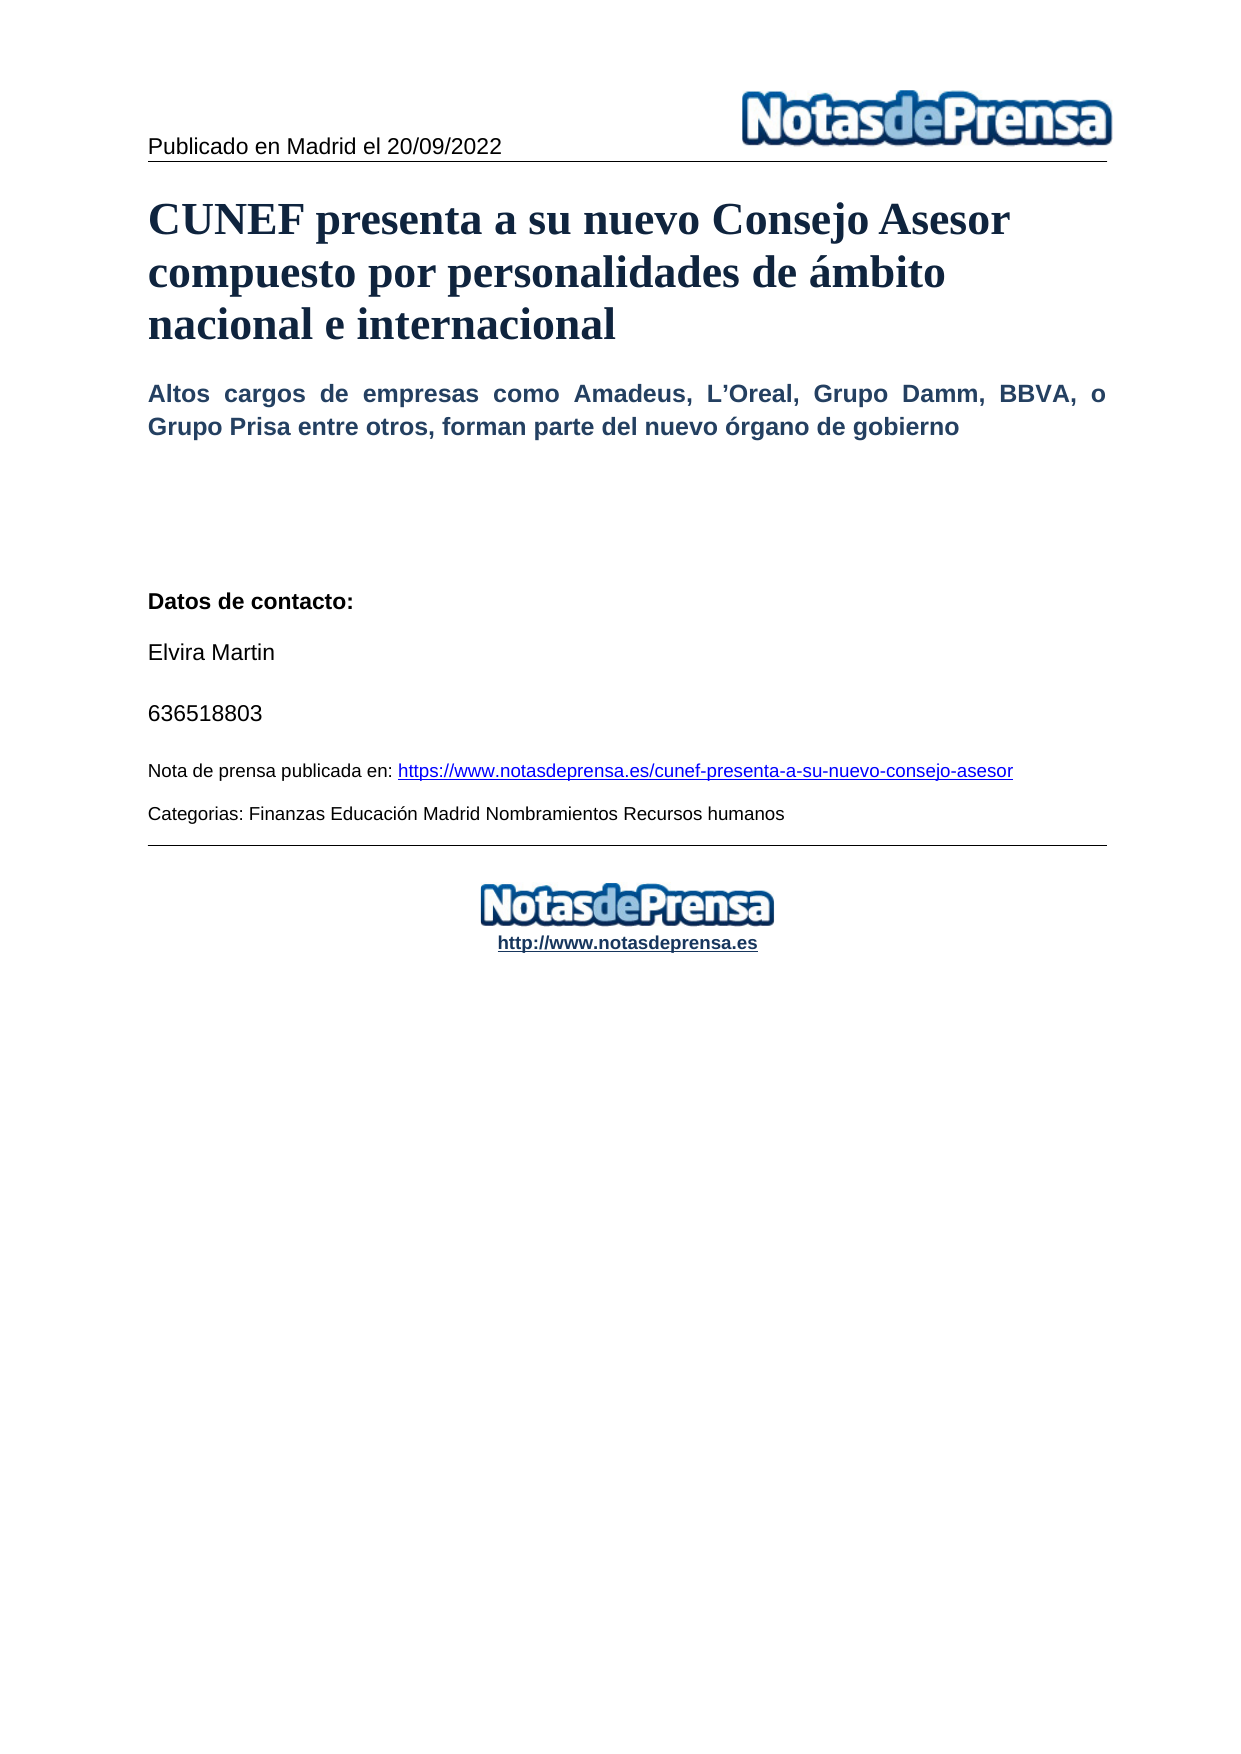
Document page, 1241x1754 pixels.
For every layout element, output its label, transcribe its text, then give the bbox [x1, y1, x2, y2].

picture [742, 90, 1113, 148]
text Datos de contacto: [148, 588, 1107, 614]
picture [480, 882, 775, 928]
text http://www.notasdeprensa.es [148, 932, 1107, 953]
text 636518803 [148, 699, 1063, 726]
text Categorias: Finanzas Educación Madrid Nombramientos Recursos humanos [148, 802, 1107, 824]
text Publicado en Madrid el 20/09/2022 [148, 133, 1107, 161]
subtitle Altos cargos de empresas como Amadeus, L’Oreal, Grupo Damm, BBVA, o Grupo Prisa entre otros, forman parte del nuevo órgano de gobierno [148, 379, 1107, 441]
text Nota de prensa publicada en: https://www.notasdeprensa.es/cunef-presenta-a-su-nuevo-consejo-asesor [148, 760, 1107, 782]
subtitle CUNEF presenta a su nuevo Consejo Asesor compuesto por personalidades de ámbito nacional e internacional [148, 192, 1107, 350]
text Elvira Martin [148, 639, 1063, 666]
